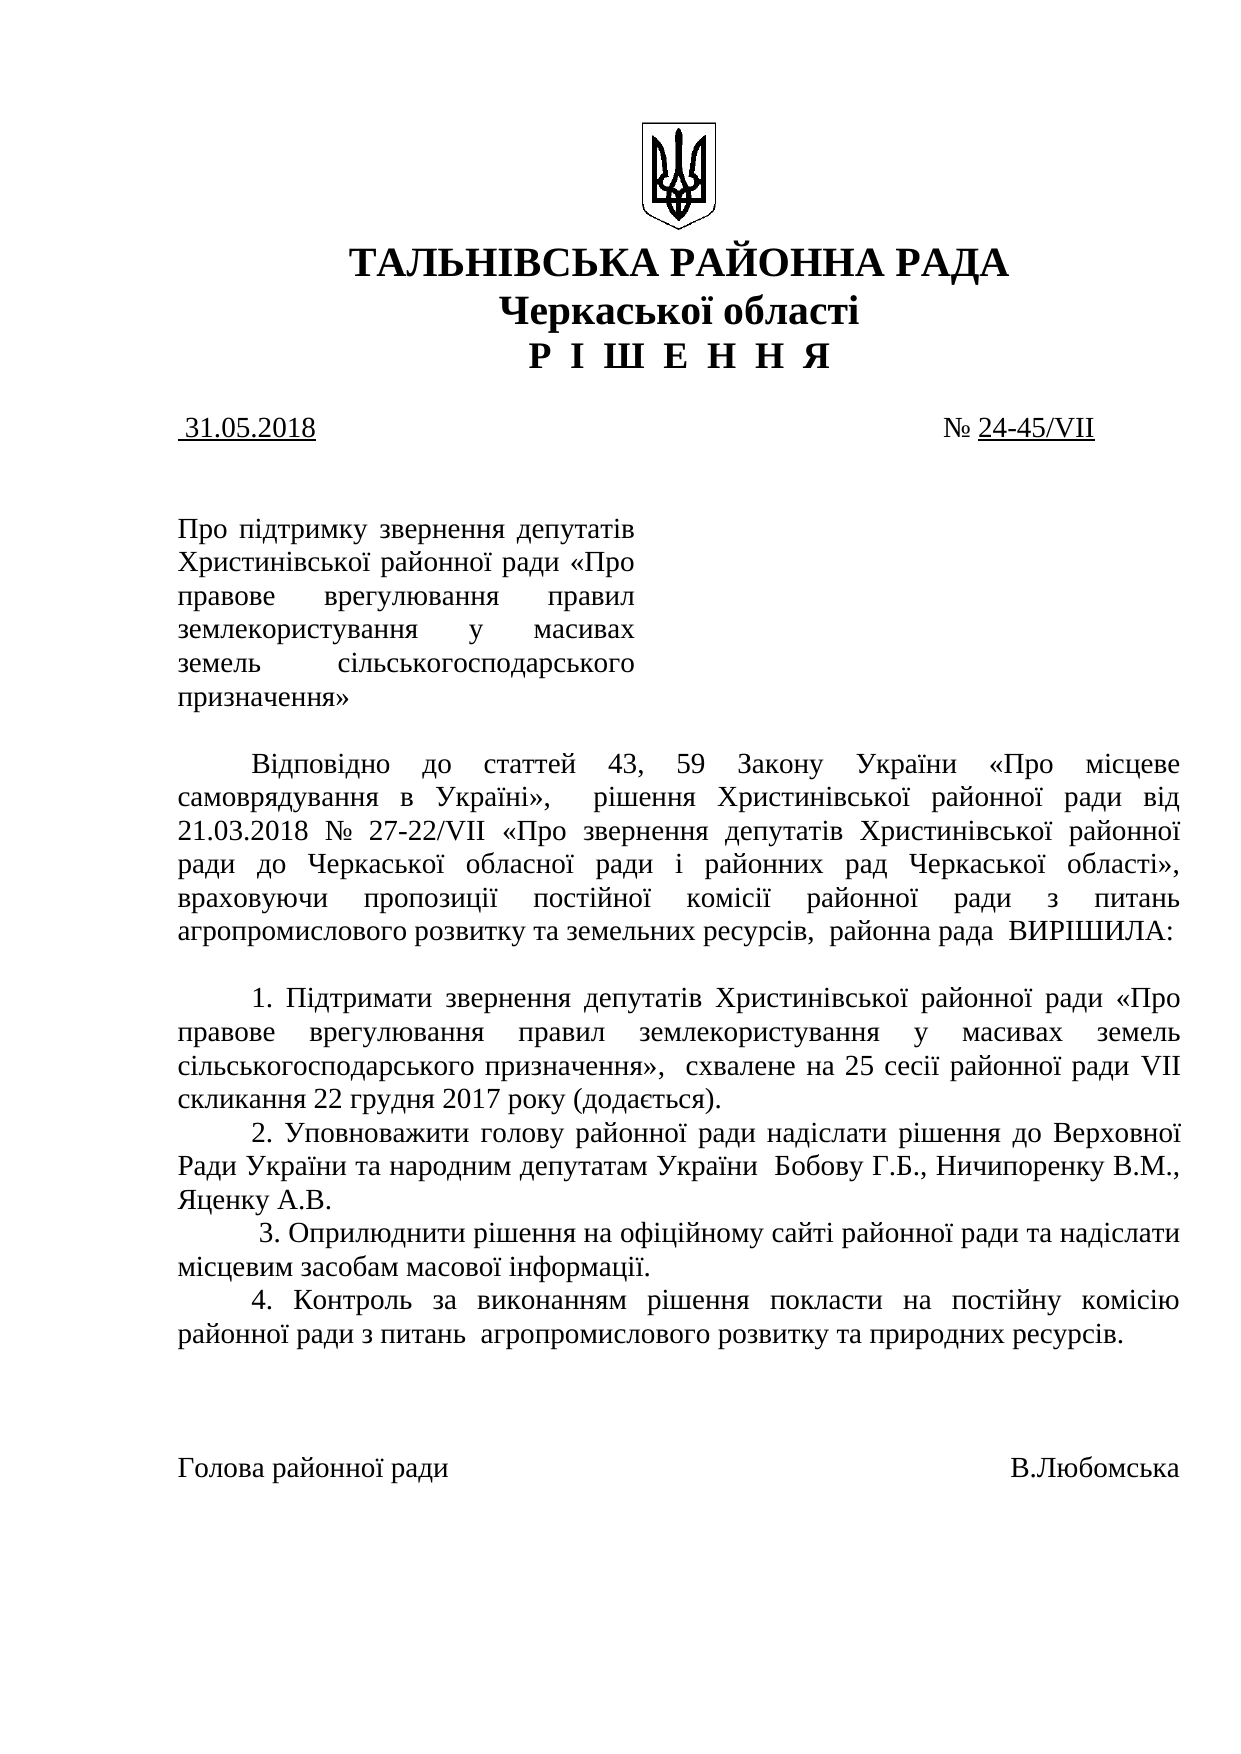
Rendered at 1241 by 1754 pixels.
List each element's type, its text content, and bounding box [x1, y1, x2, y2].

subtitle Р І Ш Е Н Н Я [177, 334, 1181, 377]
text Відповідно до статтей 43, 59 Закону України «Про місцеве самоврядування в Україні», рішення Христинівської районної ради від 21.03.2018 № 27-22/VII «Про звернення депутатів Христинівської районної ради до Черкаської обласної ради і районних рад Черкаської області», враховуючи пропозиції постійної комісії районної ради з питань агропромислового розвитку та земельних ресурсів, районна рада ВИРІШИЛА: [177, 746, 1181, 947]
picture [634, 118, 724, 238]
text 3. Оприлюднити рішення на офіційному сайті районної ради та надіслати місцевим засобам масової інформації. [177, 1215, 1181, 1282]
text 4. Контроль за виконанням рішення покласти на постійну комісію районної ради з питань агропромислового розвитку та природних ресурсів. [177, 1282, 1181, 1349]
text 1. Підтримати звернення депутатів Христинівської районної ради «Про правове врегулювання правил землекористування у масивах земель сільськогосподарського призначення», схвалене на 25 сесії районної ради VII скликання 22 грудня 2017 року (додається). [177, 981, 1181, 1115]
text Голова районної ради В.Любомська [177, 1450, 1181, 1484]
text Черкаської області [177, 286, 1181, 334]
text 2. Уповноважити голову районної ради надіслати рішення до Верховної Ради України та народним депутатам України Бобову Г.Б., Ничипоренку В.М., Яценку А.В. [177, 1115, 1181, 1215]
text ТАЛЬНІВСЬКА РАЙОННА РАДА [177, 238, 1181, 286]
text 31.05.2018 № 24-45/VII [177, 410, 1181, 444]
text Про підтримку звернення депутатів Христинівської районної ради «Про правове врегулювання правил землекористування у масивах земель сільськогосподарського призначення» [177, 511, 635, 712]
